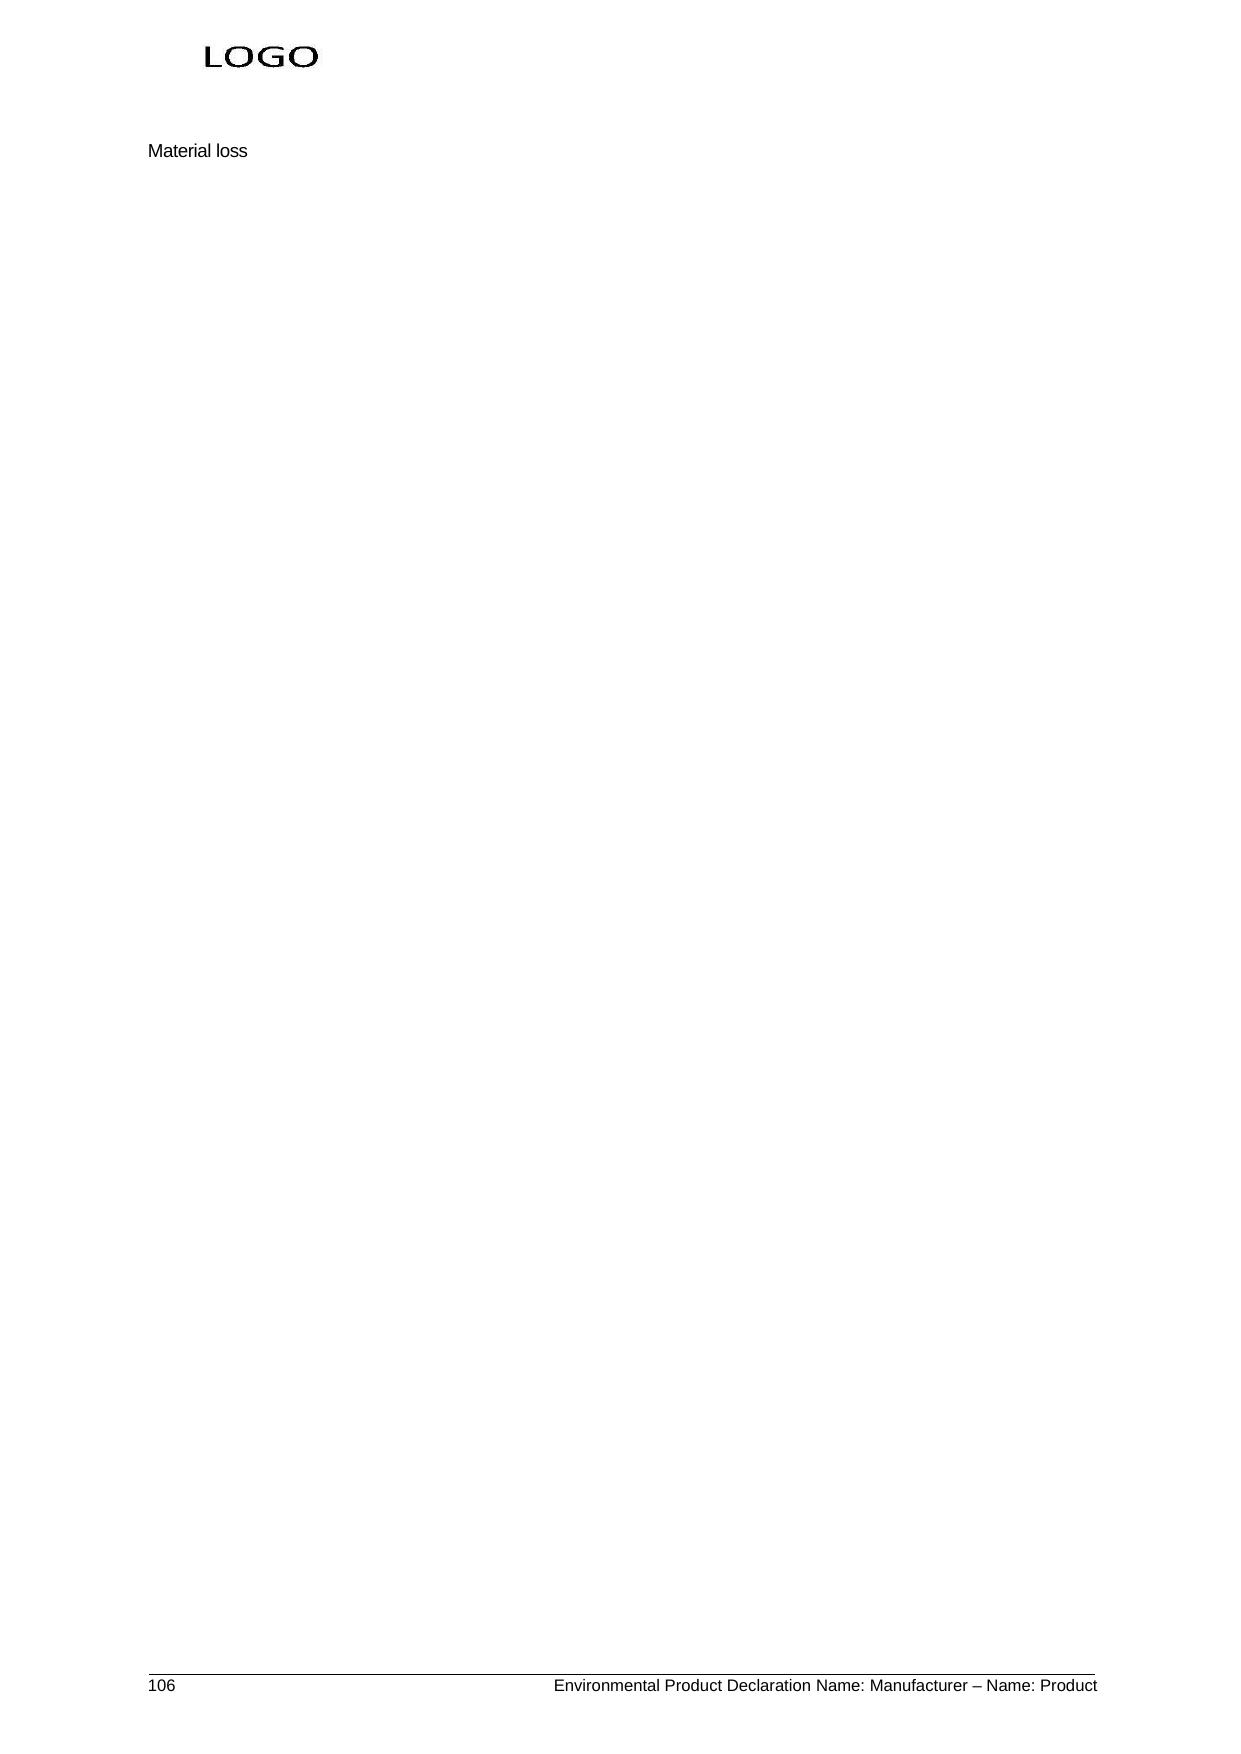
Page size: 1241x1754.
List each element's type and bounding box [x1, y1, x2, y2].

picture [148, 13, 623, 102]
